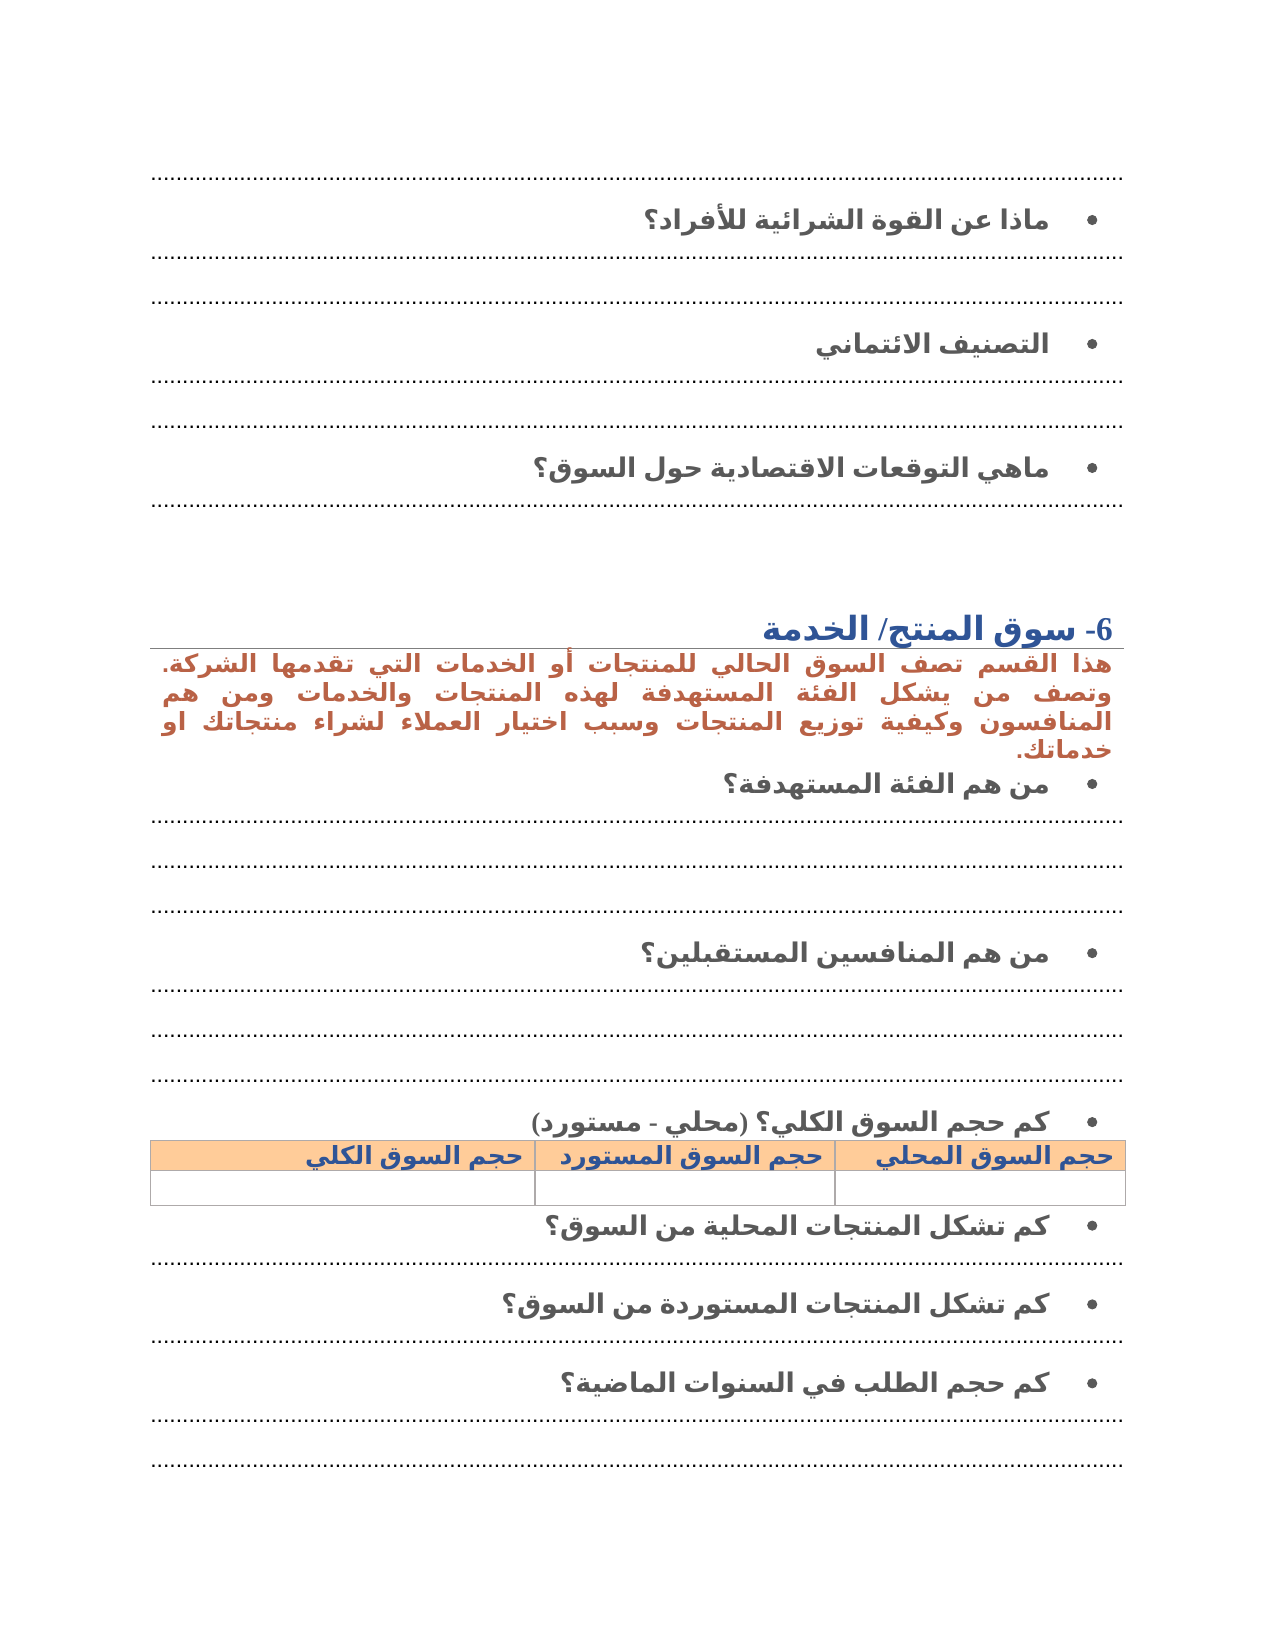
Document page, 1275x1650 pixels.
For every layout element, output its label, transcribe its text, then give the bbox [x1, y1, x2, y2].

table_cell [151, 1171, 534, 1204]
table_cell [836, 1171, 1125, 1204]
subtitle كم حجم الطلب في السنوات الماضية؟ [150, 1367, 1087, 1399]
subtitle كم تشكل المنتجات المحلية من السوق؟ [150, 1210, 1087, 1241]
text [150, 1446, 1125, 1473]
subtitle ماهي التوقعات الاقتصادية حول السوق؟ [150, 452, 1087, 483]
subtitle كم تشكل المنتجات المستوردة من السوق؟ [150, 1289, 1087, 1320]
table_cell هذا القسم تصف السوق الحالي للمنتجات أو الخدمات التي تقدمها الشركة. وتصف من يشكل الفئة المستهدفة لهذه المنتجات والخدمات ومن هم المنافسون وكيفية توزيع المنتجات وسبب اختيار العملاء لشراء منتجاتك او خدماتك. [150, 649, 1124, 764]
subtitle التصنيف الائتماني [150, 328, 1087, 359]
table_header 6- سوق المنتج/ الخدمة [150, 585, 1124, 648]
table_header حجم السوق الكلي [151, 1141, 534, 1170]
table_header حجم السوق المستورد [536, 1141, 834, 1170]
table_cell [536, 1171, 834, 1204]
subtitle ماذا عن القوة الشرائية للأفراد؟ [150, 204, 1087, 235]
subtitle من هم الفئة المستهدفة؟ [150, 768, 1087, 799]
table_header حجم السوق المحلي [836, 1141, 1125, 1170]
subtitle كم حجم السوق الكلي؟ (محلي - مستورد) [150, 1106, 1087, 1138]
subtitle من هم المنافسين المستقبلين؟ [150, 937, 1087, 968]
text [150, 159, 1125, 185]
